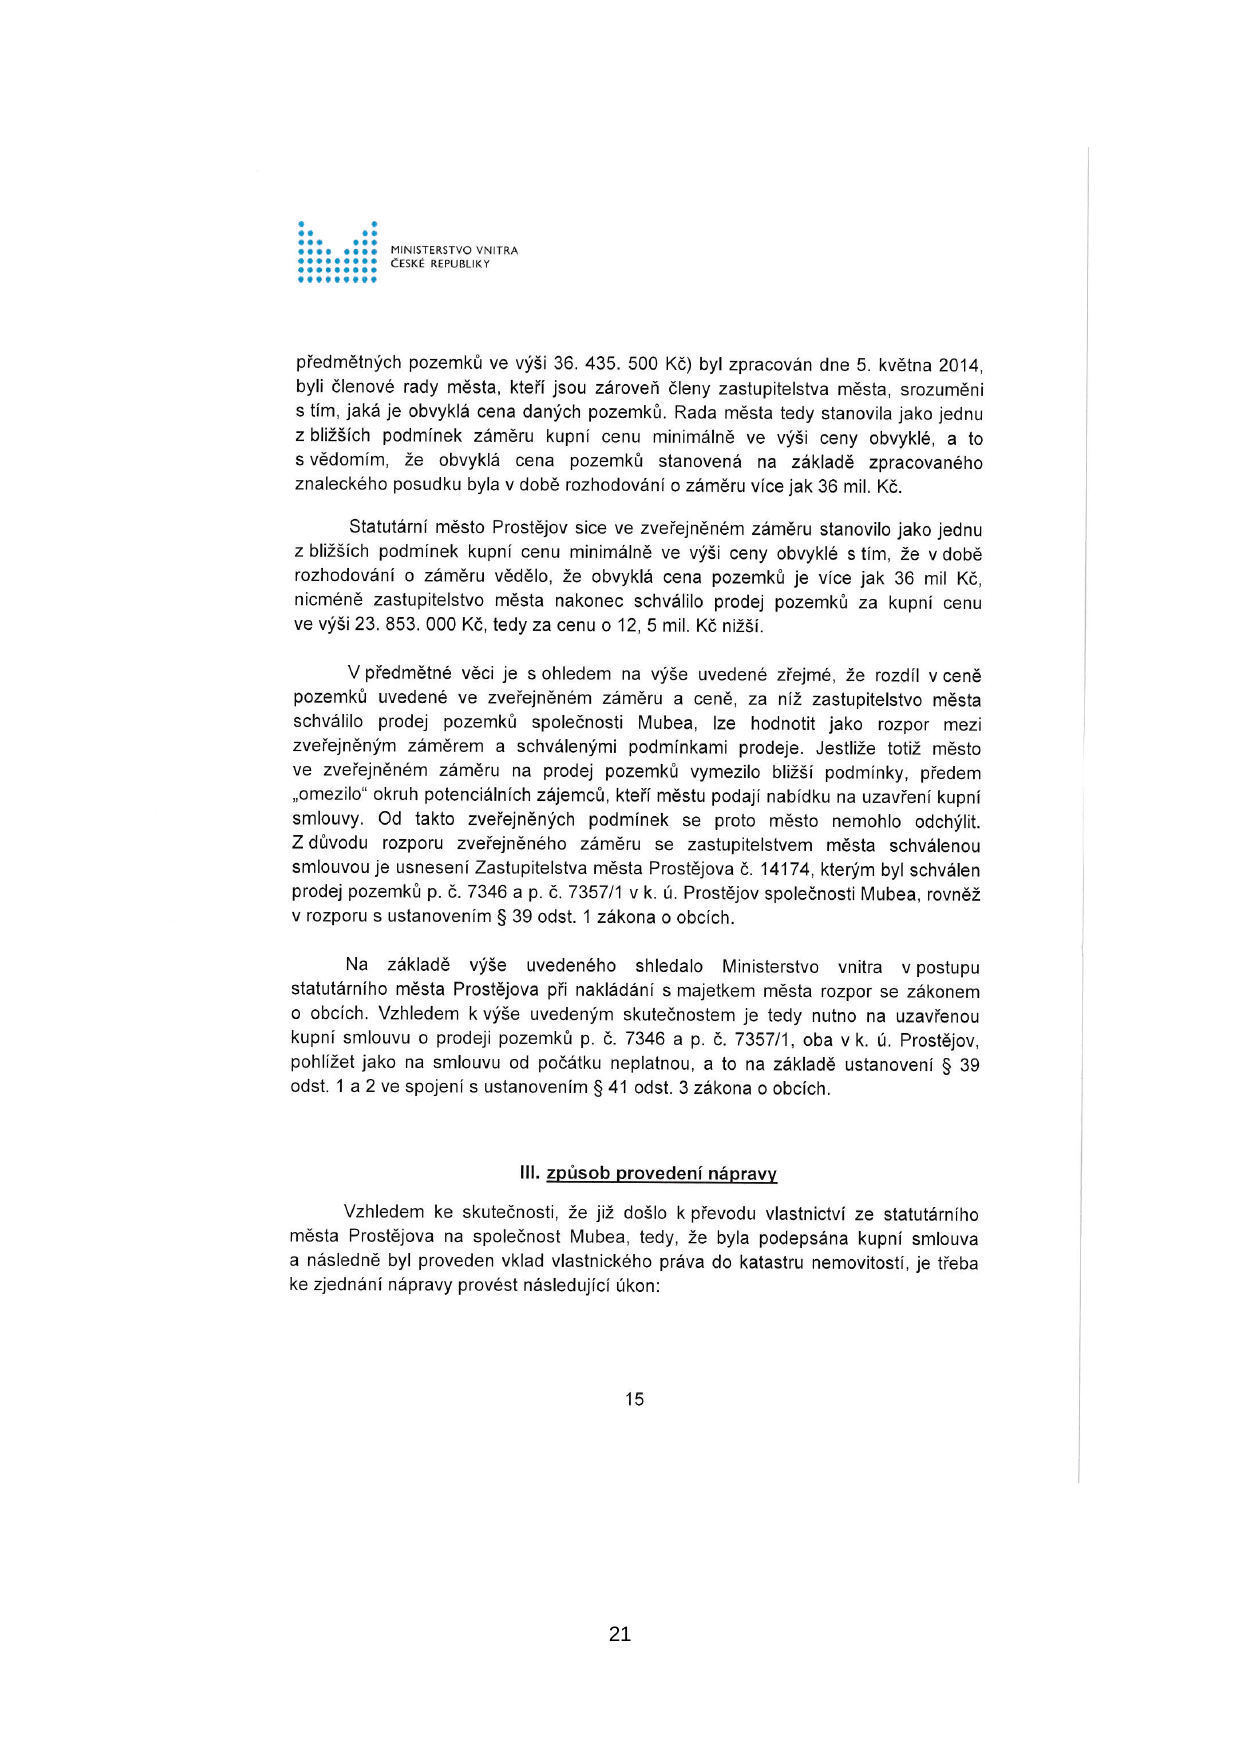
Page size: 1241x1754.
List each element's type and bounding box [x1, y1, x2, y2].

picture [147, 147, 1093, 1485]
